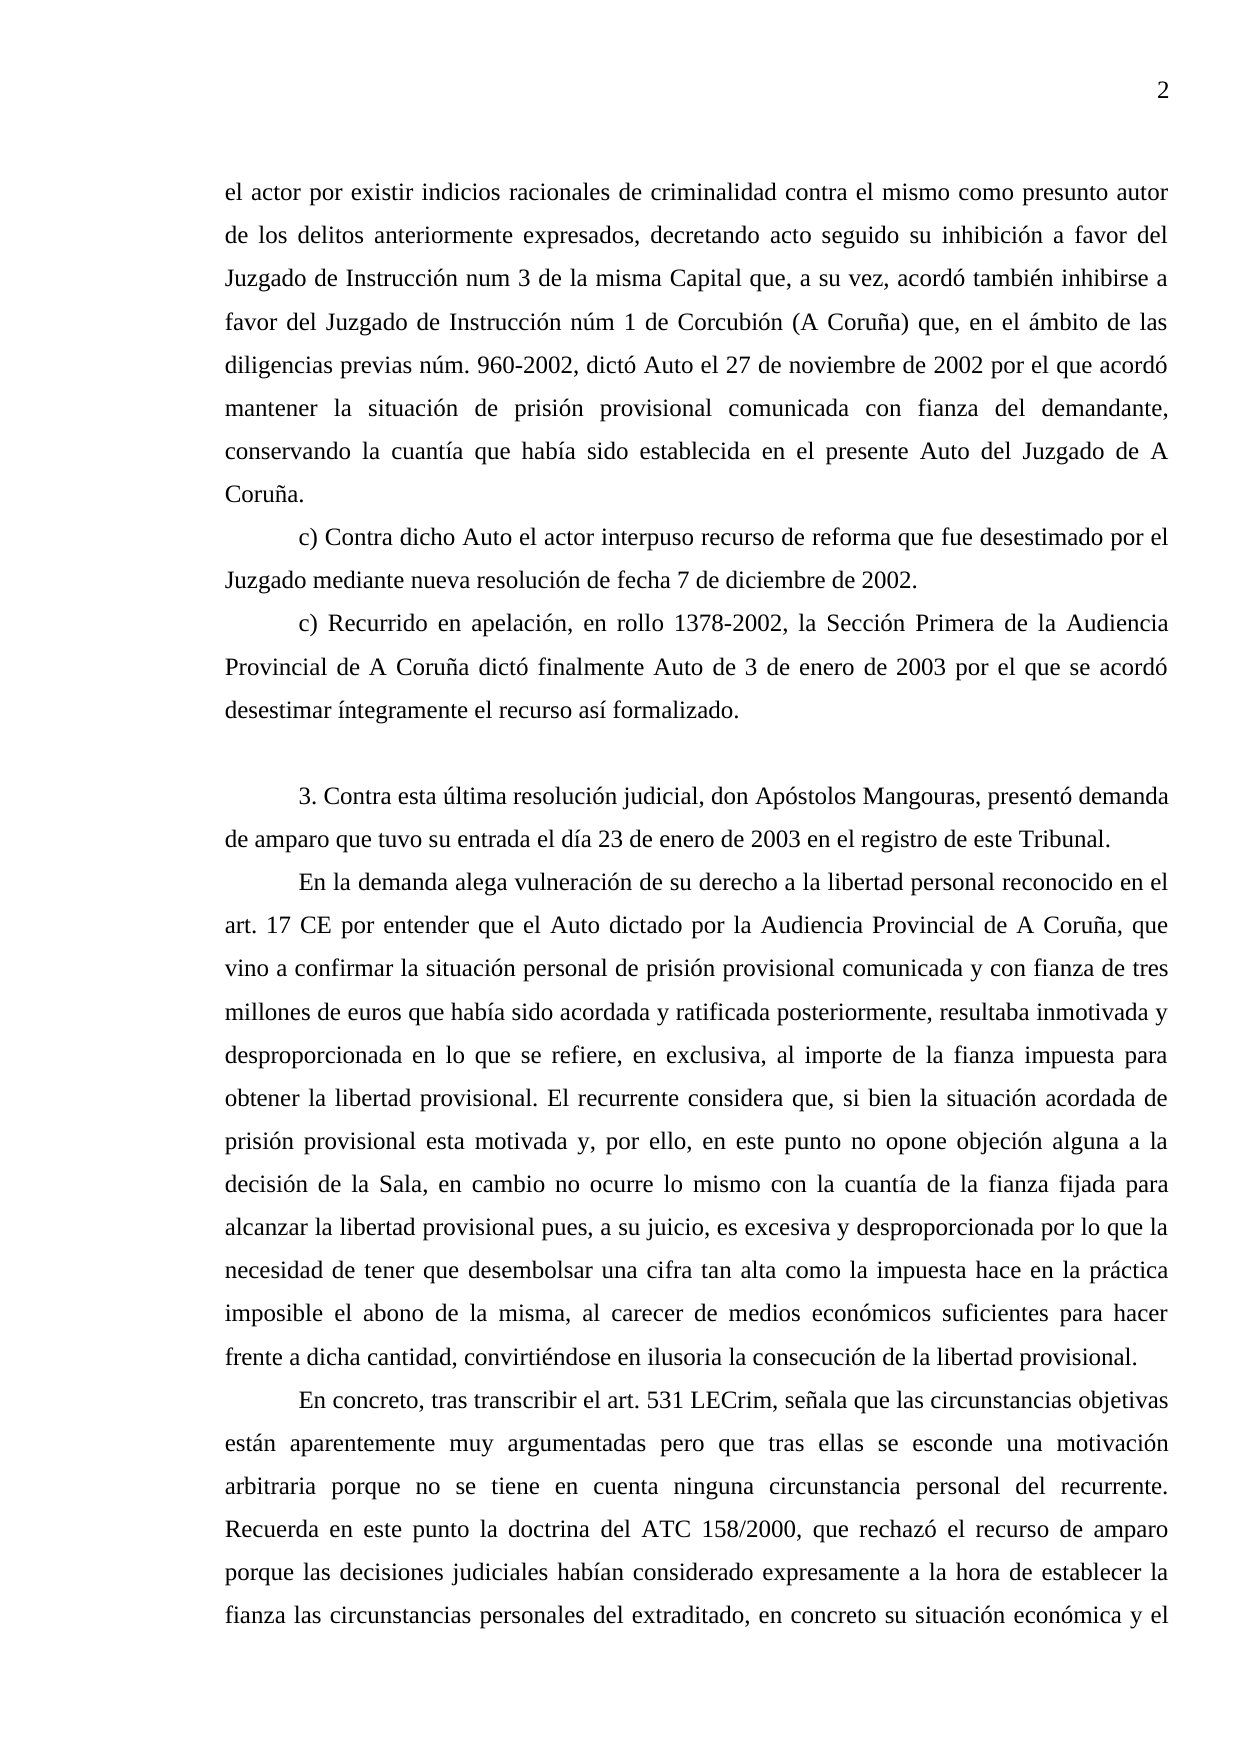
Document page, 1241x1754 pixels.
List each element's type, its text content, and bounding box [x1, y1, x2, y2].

text 3. Contra esta última resolución judicial, don Apóstolos Mangouras, presentó demanda de amparo que tuvo su entrada el día 23 de enero de 2003 en el registro de este Tribunal. [224, 781, 1169, 853]
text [224, 1385, 1169, 1629]
text c) Contra dicho Auto el actor interpuso recurso de reforma que fue desestimado por el Juzgado mediante nueva resolución de fecha 7 de diciembre de 2002. [224, 522, 1169, 594]
text c) Recurrido en apelación, en rollo 1378-2002, la Sección Primera de la Audiencia Provincial de A Coruña dictó finalmente Auto de 3 de enero de 2003 por el que se acordó desestimar íntegramente el recurso así formalizado. [224, 608, 1169, 723]
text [224, 177, 1169, 508]
text En la demanda alega vulneración de su derecho a la libertad personal reconocido en el art. 17 CE por entender que el Auto dictado por la Audiencia Provincial de A Coruña, que vino a confirmar la situación personal de prisión provisional comunicada y con fianza de tres millones de euros que había sido acordada y ratificada posteriormente, resultaba inmotivada y desproporcionada en lo que se refiere, en exclusiva, al importe de la fianza impuesta para obtener la libertad provisional. El recurrente considera que, si bien la situación acordada de prisión provisional esta motivada y, por ello, en este punto no opone objeción alguna a la decisión de la Sala, en cambio no ocurre lo mismo con la cuantía de la fianza fijada para alcanzar la libertad provisional pues, a su juicio, es excesiva y desproporcionada por lo que la necesidad de tener que desembolsar una cifra tan alta como la impuesta hace en la práctica imposible el abono de la misma, al carecer de medios económicos suficientes para hacer frente a dicha cantidad, convirtiéndose en ilusoria la consecución de la libertad provisional. [224, 867, 1169, 1370]
